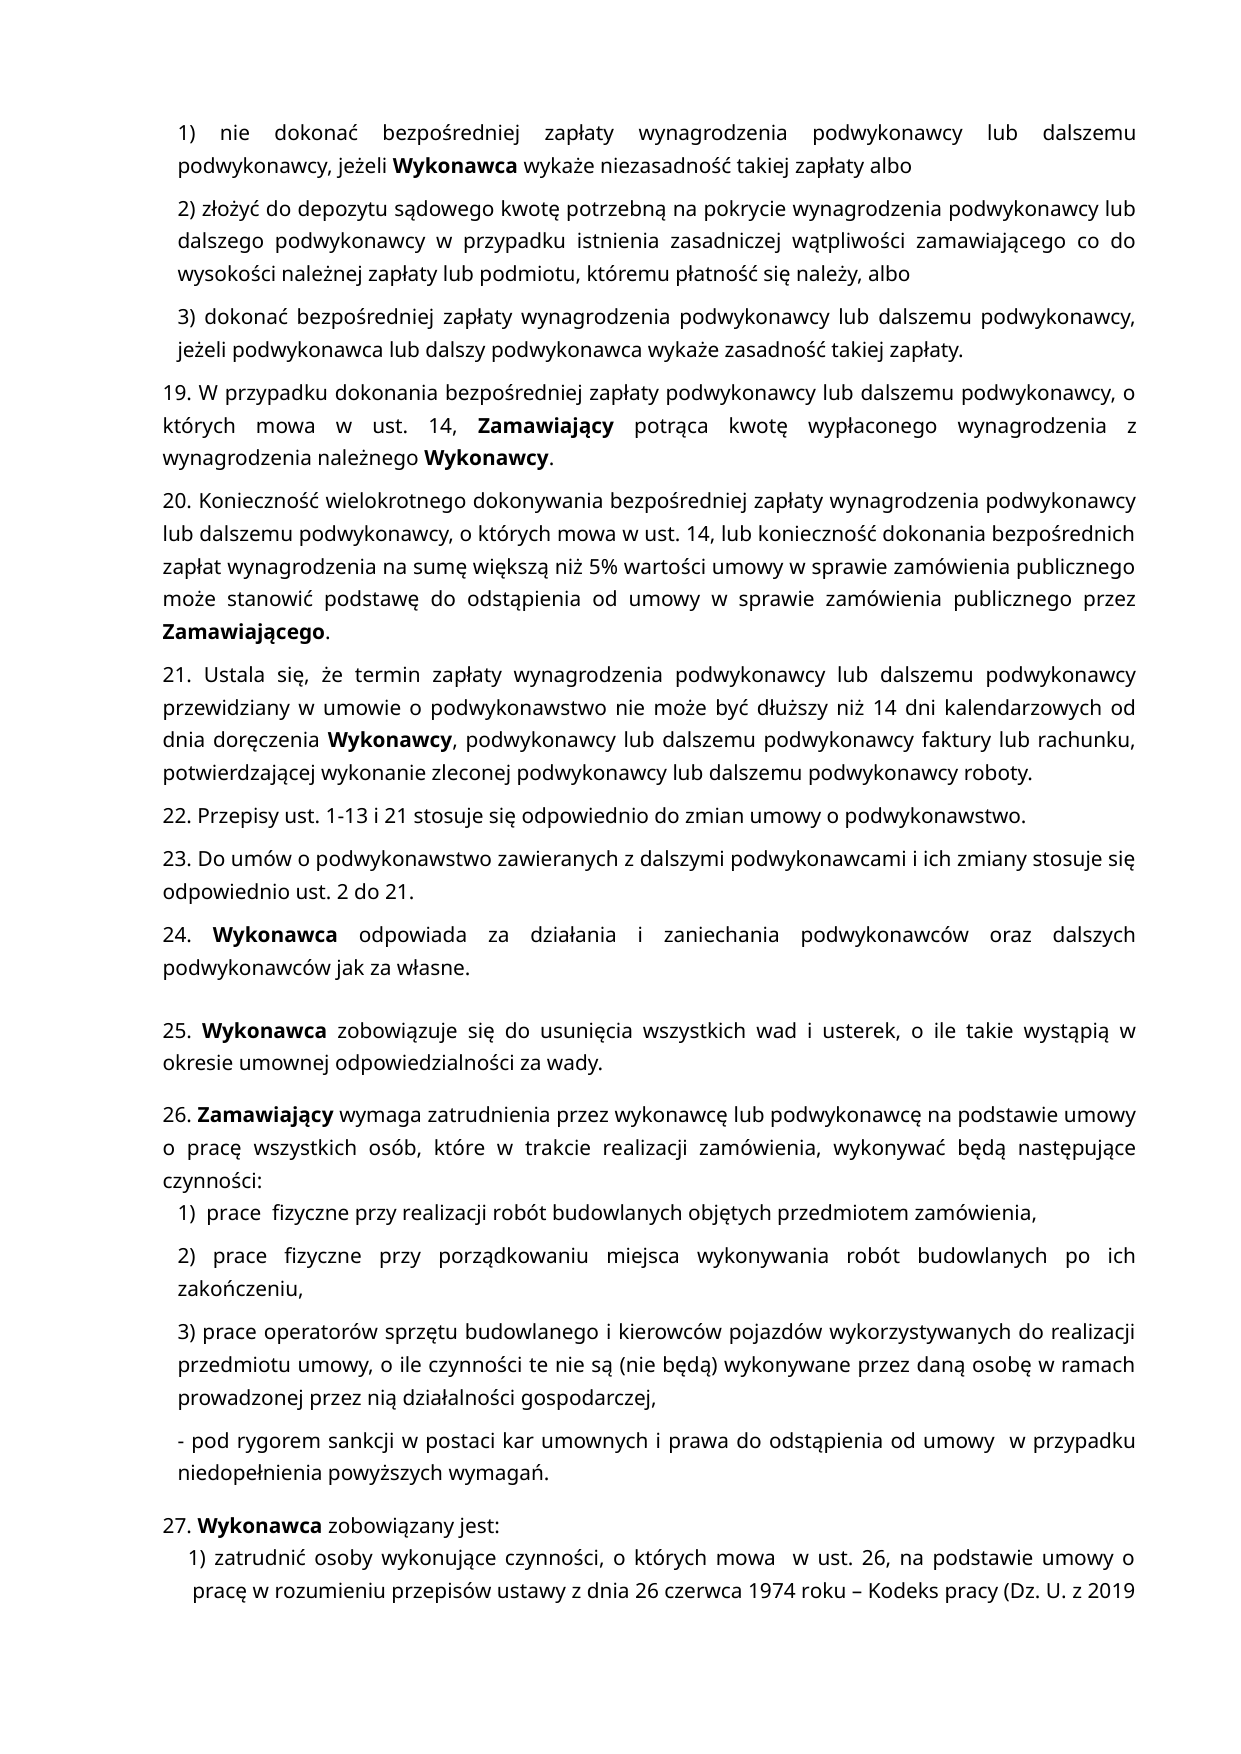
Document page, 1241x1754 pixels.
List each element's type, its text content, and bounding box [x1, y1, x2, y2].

text 23. Do umów o podwykonawstwo zawieranych z dalszymi podwykonawcami i ich zmiany stosuje się odpowiednio ust. 2 do 21. [162, 844, 1137, 906]
text - pod rygorem sankcji w postaci kar umownych i prawa do odstąpienia od umowy w przypadku niedopełnienia powyższych wymagań. [177, 1426, 1137, 1487]
text 24. Wykonawca odpowiada za działania i zaniechania podwykonawców oraz dalszych podwykonawców jak za własne. [162, 920, 1137, 981]
list 1) prace fizyczne przy realizacji robót budowlanych objętych przedmiotem zamówienia, [177, 1198, 1137, 1227]
text 27. Wykonawca zobowiązany jest: [162, 1511, 1137, 1539]
text 2) złożyć do depozytu sądowego kwotę potrzebną na pokrycie wynagrodzenia podwykonawcy lub dalszego podwykonawcy w przypadku istnienia zasadniczej wątpliwości zamawiającego co do wysokości należnej zapłaty lub podmiotu, któremu płatność się należy, albo [177, 194, 1137, 288]
text 1) nie dokonać bezpośredniej zapłaty wynagrodzenia podwykonawcy lub dalszemu podwykonawcy, jeżeli Wykonawca wykaże niezasadność takiej zapłaty albo [177, 118, 1137, 179]
text 2) prace fizyczne przy porządkowaniu miejsca wykonywania robót budowlanych po ich zakończeniu, [177, 1242, 1137, 1303]
list 26. Zamawiający wymaga zatrudnienia przez wykonawcę lub podwykonawcę na podstawie umowy o pracę wszystkich osób, które w trakcie realizacji zamówienia, wykonywać będą następujące czynności: [162, 1101, 1137, 1194]
text 3) dokonać bezpośredniej zapłaty wynagrodzenia podwykonawcy lub dalszemu podwykonawcy, jeżeli podwykonawca lub dalszy podwykonawca wykaże zasadność takiej zapłaty. [177, 302, 1137, 363]
text 25. Wykonawca zobowiązuje się do usunięcia wszystkich wad i usterek, o ile takie wystąpią w okresie umownej odpowiedzialności za wady. [162, 1016, 1137, 1077]
text 19. W przypadku dokonania bezpośredniej zapłaty podwykonawcy lub dalszemu podwykonawcy, o których mowa w ust. 14, Zamawiający potrąca kwotę wypłaconego wynagrodzenia z wynagrodzenia należnego Wykonawcy. [162, 378, 1137, 472]
text 22. Przepisy ust. 1-13 i 21 stosuje się odpowiednio do zmian umowy o podwykonawstwo. [162, 801, 1137, 830]
text 3) prace operatorów sprzętu budowlanego i kierowców pojazdów wykorzystywanych do realizacji przedmiotu umowy, o ile czynności te nie są (nie będą) wykonywane przez daną osobę w ramach prowadzonej przez nią działalności gospodarczej, [177, 1317, 1137, 1411]
text 20. Konieczność wielokrotnego dokonywania bezpośredniej zapłaty wynagrodzenia podwykonawcy lub dalszemu podwykonawcy, o których mowa w ust. 14, lub konieczność dokonania bezpośrednich zapłat wynagrodzenia na sumę większą niż 5% wartości umowy w sprawie zamówienia publicznego może stanowić podstawę do odstąpienia od umowy w sprawie zamówienia publicznego przez Zamawiającego. [162, 487, 1137, 646]
text 21. Ustala się, że termin zapłaty wynagrodzenia podwykonawcy lub dalszemu podwykonawcy przewidziany w umowie o podwykonawstwo nie może być dłuższy niż 14 dni kalendarzowych od dnia doręczenia Wykonawcy, podwykonawcy lub dalszemu podwykonawcy faktury lub rachunku, potwierdzającej wykonanie zleconej podwykonawcy lub dalszemu podwykonawcy roboty. [162, 660, 1137, 787]
